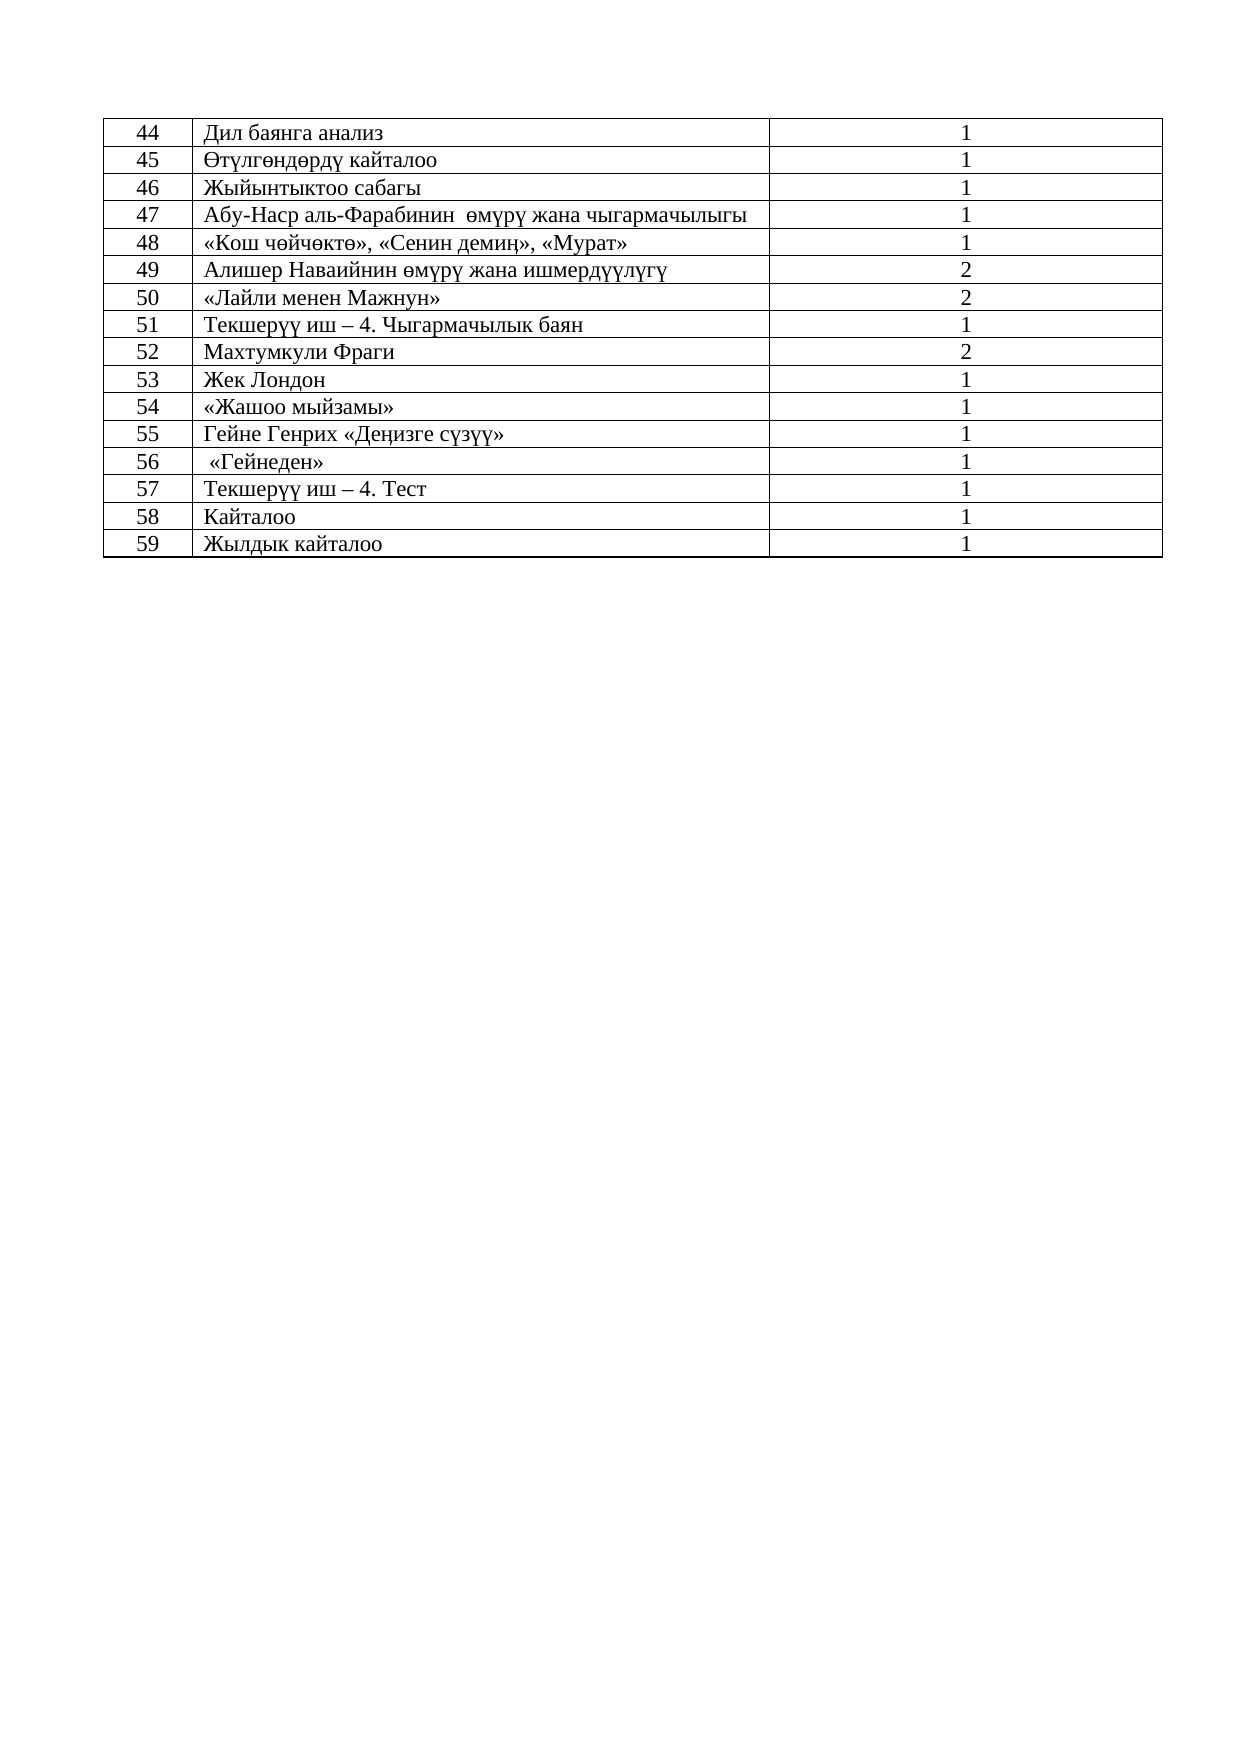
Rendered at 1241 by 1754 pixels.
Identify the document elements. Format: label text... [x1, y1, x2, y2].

table_cell 48 [104, 229, 192, 255]
table_cell Текшерүү иш – 4. Тест [193, 475, 769, 502]
table_cell 46 [104, 174, 192, 200]
table_cell 2 [770, 256, 1162, 282]
table_cell 49 [104, 256, 192, 282]
table_cell 1 [770, 229, 1162, 255]
table_cell Жыйынтыктоо сабагы [193, 174, 769, 200]
table_cell 1 [770, 475, 1162, 502]
table_cell 55 [104, 421, 192, 447]
table_cell Алишер Наваийнин өмүрү жана ишмердүүлүгү [193, 256, 769, 282]
table_cell 52 [104, 338, 192, 365]
table_cell 51 [104, 311, 192, 337]
table_cell 45 [104, 147, 192, 173]
table_cell 1 [770, 421, 1162, 447]
table_cell 47 [104, 201, 192, 228]
table_cell 2 [770, 284, 1162, 310]
table_cell 53 [104, 366, 192, 392]
table_cell 1 [770, 530, 1162, 556]
table_cell «Кош чөйчөктө», «Сенин демиӊ», «Мурат» [193, 229, 769, 255]
table_cell «Гейнеден» [193, 448, 769, 474]
table_cell Текшерүү иш – 4. Чыгармачылык баян [193, 311, 769, 337]
table_cell 1 [770, 503, 1162, 529]
table_cell 56 [104, 448, 192, 474]
table_cell 59 [104, 530, 192, 556]
table_cell «Лайли менен Мажнун» [193, 284, 769, 310]
table_cell 1 [770, 174, 1162, 200]
table_cell 44 [104, 119, 192, 146]
table_cell Махтумкули Фраги [193, 338, 769, 365]
table_cell 58 [104, 503, 192, 529]
table_cell 50 [104, 284, 192, 310]
table_cell 2 [770, 338, 1162, 365]
table_cell Кайталоо [193, 503, 769, 529]
table_cell Абу-Наср аль-Фарабинин өмүрү жана чыгармачылыгы [193, 201, 769, 228]
table_cell 54 [104, 393, 192, 419]
table_cell Жылдык кайталоо [193, 530, 769, 556]
table_cell 57 [104, 475, 192, 502]
table_cell 1 [770, 393, 1162, 419]
table_cell Өтүлгөндөрдү кайталоо [193, 147, 769, 173]
table_cell 1 [770, 311, 1162, 337]
table_cell 1 [770, 448, 1162, 474]
table_cell 1 [770, 147, 1162, 173]
table_cell 1 [770, 201, 1162, 228]
table_cell «Жашоо мыйзамы» [193, 393, 769, 419]
table_cell Гейне Генрих «Деӊизге сүзүү» [193, 421, 769, 447]
table_cell 1 [770, 366, 1162, 392]
table_cell Дил баянга анализ [193, 119, 769, 146]
table_cell Жек Лондон [193, 366, 769, 392]
table_cell 1 [770, 119, 1162, 146]
